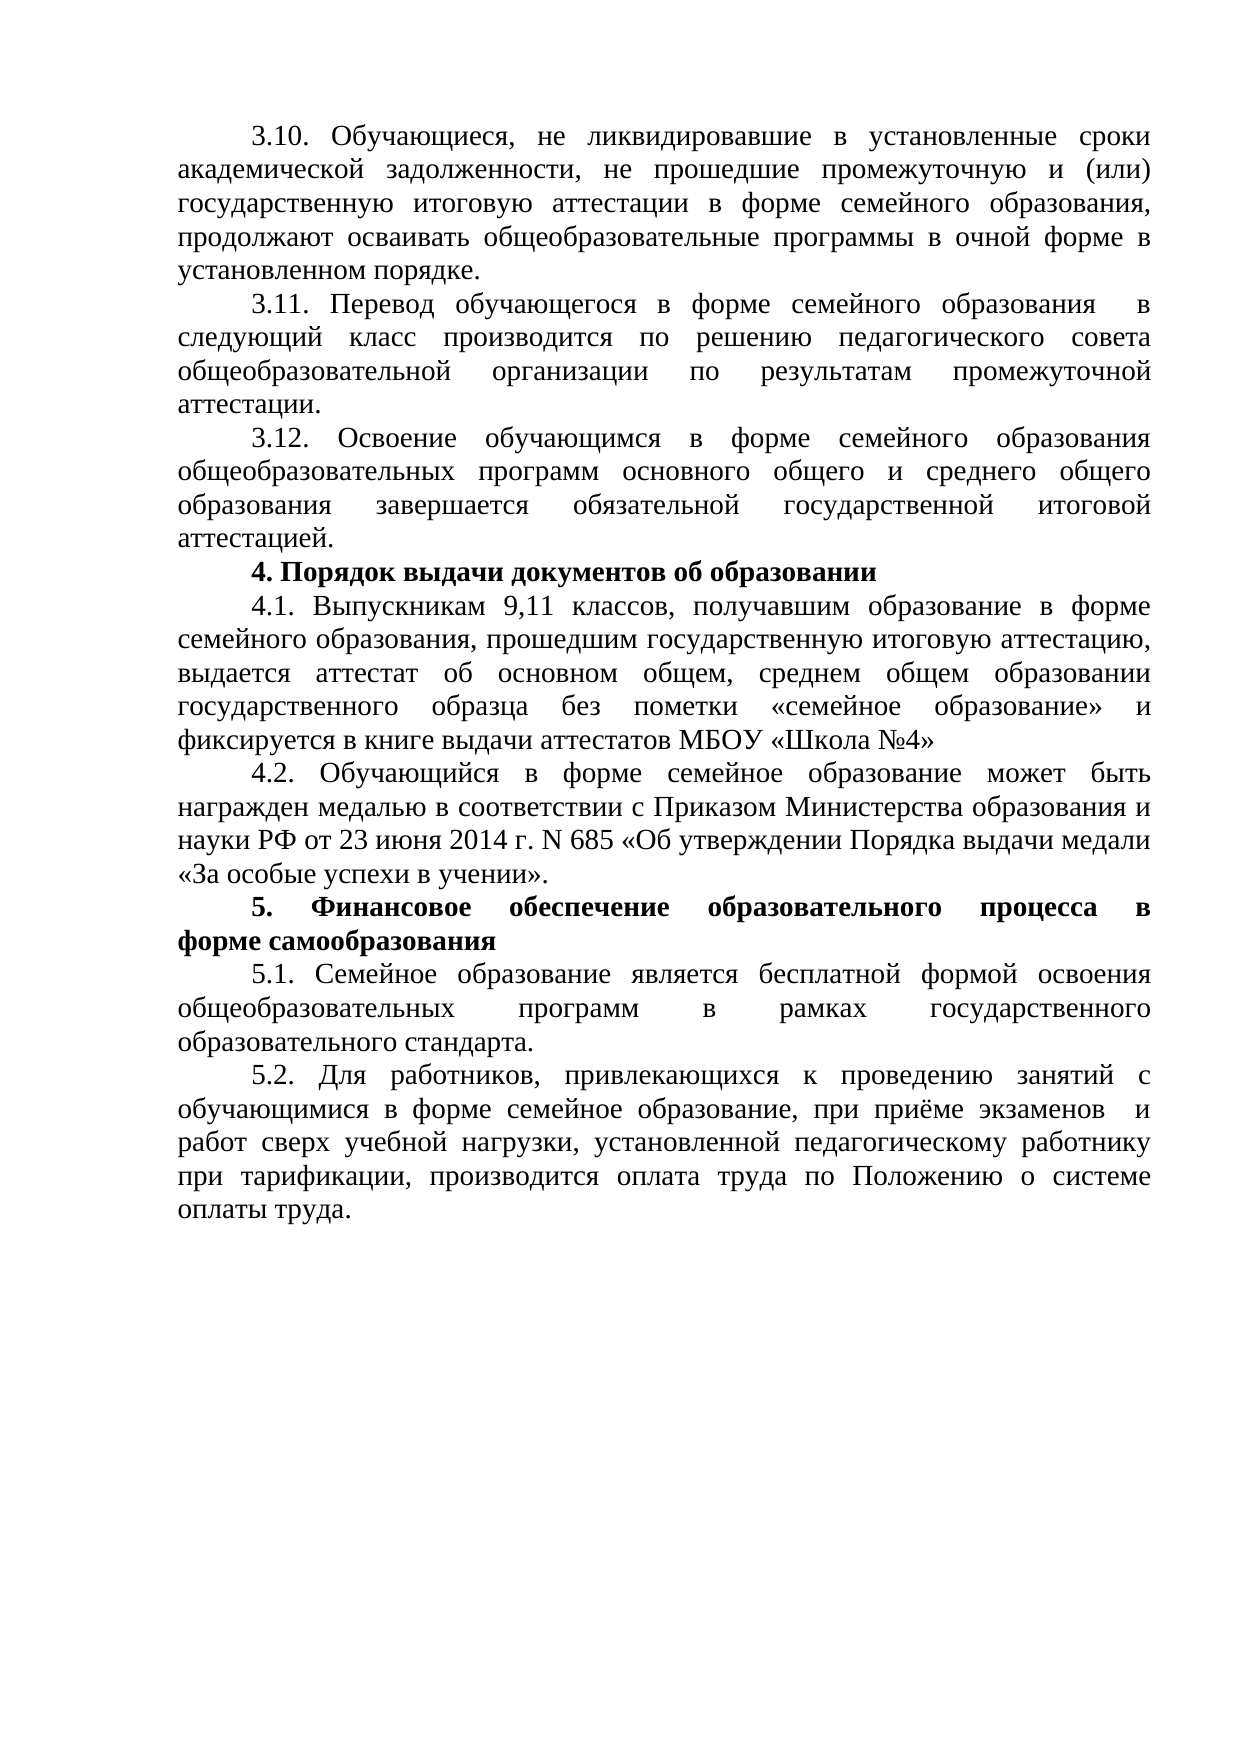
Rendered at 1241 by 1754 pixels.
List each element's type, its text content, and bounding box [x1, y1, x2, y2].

text 5.1. Семейное образование является бесплатной формой освоения общеобразовательных программ в рамках государственного образовательного стандарта. [177, 957, 1152, 1057]
text 3.12. Освоение обучающимся в форме семейного образования общеобразовательных программ основного общего и среднего общего образования завершается обязательной государственной итоговой аттестацией. [177, 420, 1152, 554]
text 5. Финансовое обеспечение образовательного процесса в форме самообразования [177, 889, 1152, 957]
text 4. Порядок выдачи документов об образовании [177, 554, 1152, 588]
text 3.11. Перевод обучающегося в форме семейного образования в следующий класс производится по решению педагогического совета общеобразовательной организации по результатам промежуточной аттестации. [177, 286, 1152, 420]
text 3.10. Обучающиеся, не ликвидировавшие в установленные сроки академической задолженности, не прошедшие промежуточную и (или) государственную итоговую аттестации в форме семейного образования, продолжают осваивать общеобразовательные программы в очной форме в установленном порядке. [177, 118, 1152, 286]
text 4.2. Обучающийся в форме семейное образование может быть награжден медалью в соответствии с Приказом Министерства образования и науки РФ от 23 июня 2014 г. N 685 «Об утверждении Порядка выдачи медали «За особые успехи в учении». [177, 755, 1152, 889]
text 4.1. Выпускникам 9,11 классов, получавшим образование в форме семейного образования, прошедшим государственную итоговую аттестацию, выдается аттестат об основном общем, среднем общем образовании государственного образца без пометки «семейное образование» и фиксируется в книге выдачи аттестатов МБОУ «Школа №4» [177, 588, 1152, 755]
text 5.2. Для работников, привлекающихся к проведению занятий с обучающимися в форме семейное образование, при приёме экзаменов и работ сверх учебной нагрузки, установленной педагогическому работнику при тарификации, производится оплата труда по Положению о системе оплаты труда. [177, 1057, 1152, 1225]
